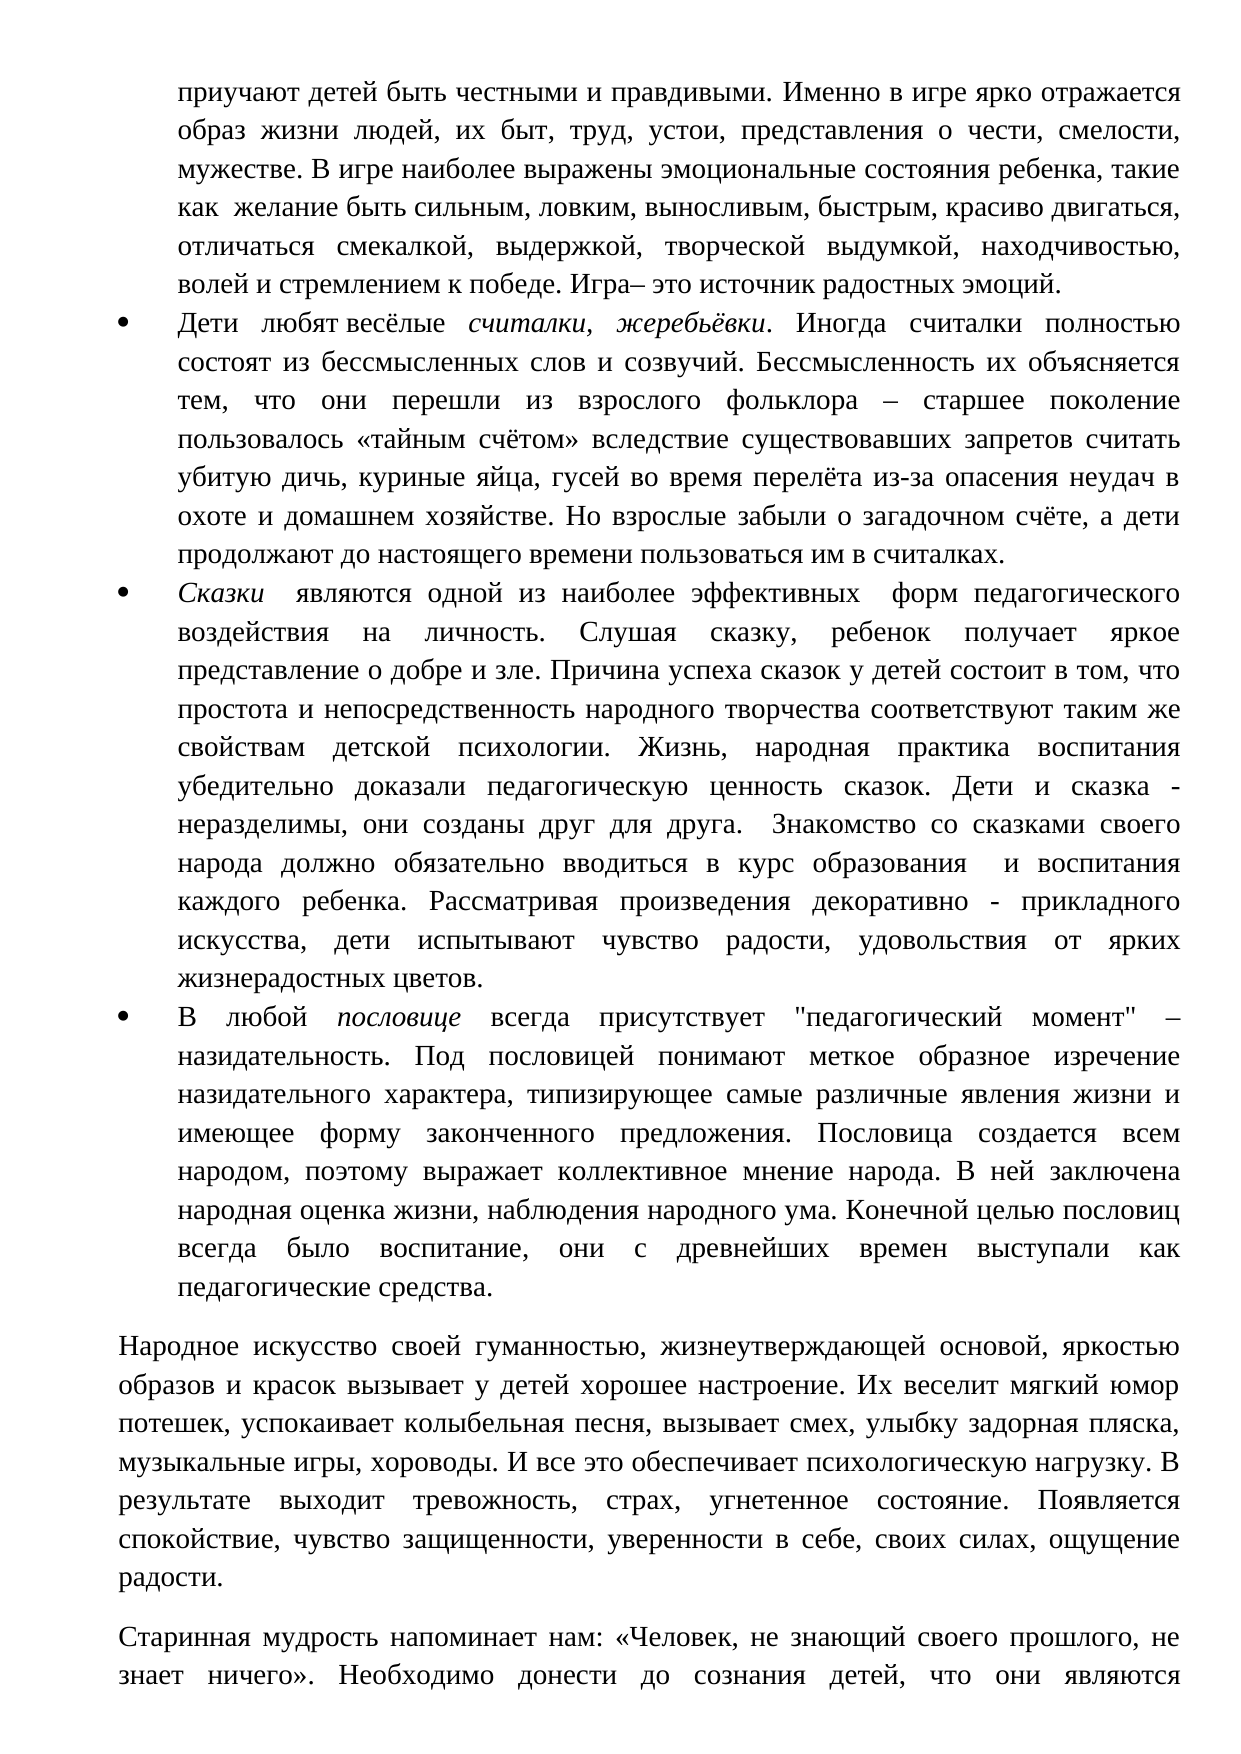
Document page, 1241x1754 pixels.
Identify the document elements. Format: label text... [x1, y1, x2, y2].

list Сказки являются одной из наиболее эффективных форм педагогического воздействия на личность. Слушая сказку, ребенок получает яркое представление о добре и зле. Причина успеха сказок у детей состоит в том, что простота и непосредственность народного творчества соответствуют таким же свойствам детской психологии. Жизнь, народная практика воспитания убедительно доказали педагогическую ценность сказок. Дети и сказка - неразделимы, они созданы друг для друга. Знакомство со сказками своего народа должно обязательно вводиться в курс образования и воспитания каждого ребенка. Рассматривая произведения декоративно - прикладного искусства, дети испытывают чувство радости, удовольствия от ярких жизнерадостных цветов. [118, 575, 1181, 994]
list В любой пословице всегда присутствует "педагогический момент" – назидательность. Под пословицей понимают меткое образное изречение назидательного характера, типизирующее самые различные явления жизни и имеющее форму законченного предложения. Пословица создается всем народом, поэтому выражает коллективное мнение народа. В ней заключена народная оценка жизни, наблюдения народного ума. Конечной целью пословиц всегда было воспитание, они с древнейших времен выступали как педагогические средства. [118, 999, 1181, 1302]
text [118, 1619, 1181, 1691]
text Народное искусство своей гуманностью, жизнеутверждающей основой, яркостью образов и красок вызывает у детей хорошее настроение. Их веселит мягкий юмор потешек, успокаивает колыбельная песня, вызывает смех, улыбку задорная пляска, музыкальные игры, хороводы. И все это обеспечивает психологическую нагрузку. В результате выходит тревожность, страх, угнетенное состояние. Появляется спокойствие, чувство защищенности, уверенности в себе, своих силах, ощущение радости. [118, 1328, 1181, 1593]
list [118, 74, 1181, 300]
list Дети любят весёлые считалки, жеребьёвки. Иногда считалки полностью состоят из бессмысленных слов и созвучий. Бессмысленность их объясняется тем, что они перешли из взрослого фольклора – старшее поколение пользовалось «тайным счётом» вследствие существовавших запретов считать убитую дичь, куриные яйца, гусей во время перелёта из-за опасения неудач в охоте и домашнем хозяйстве. Но взрослые забыли о загадочном счёте, а дети продолжают до настоящего времени пользоваться им в считалках. [118, 305, 1181, 570]
